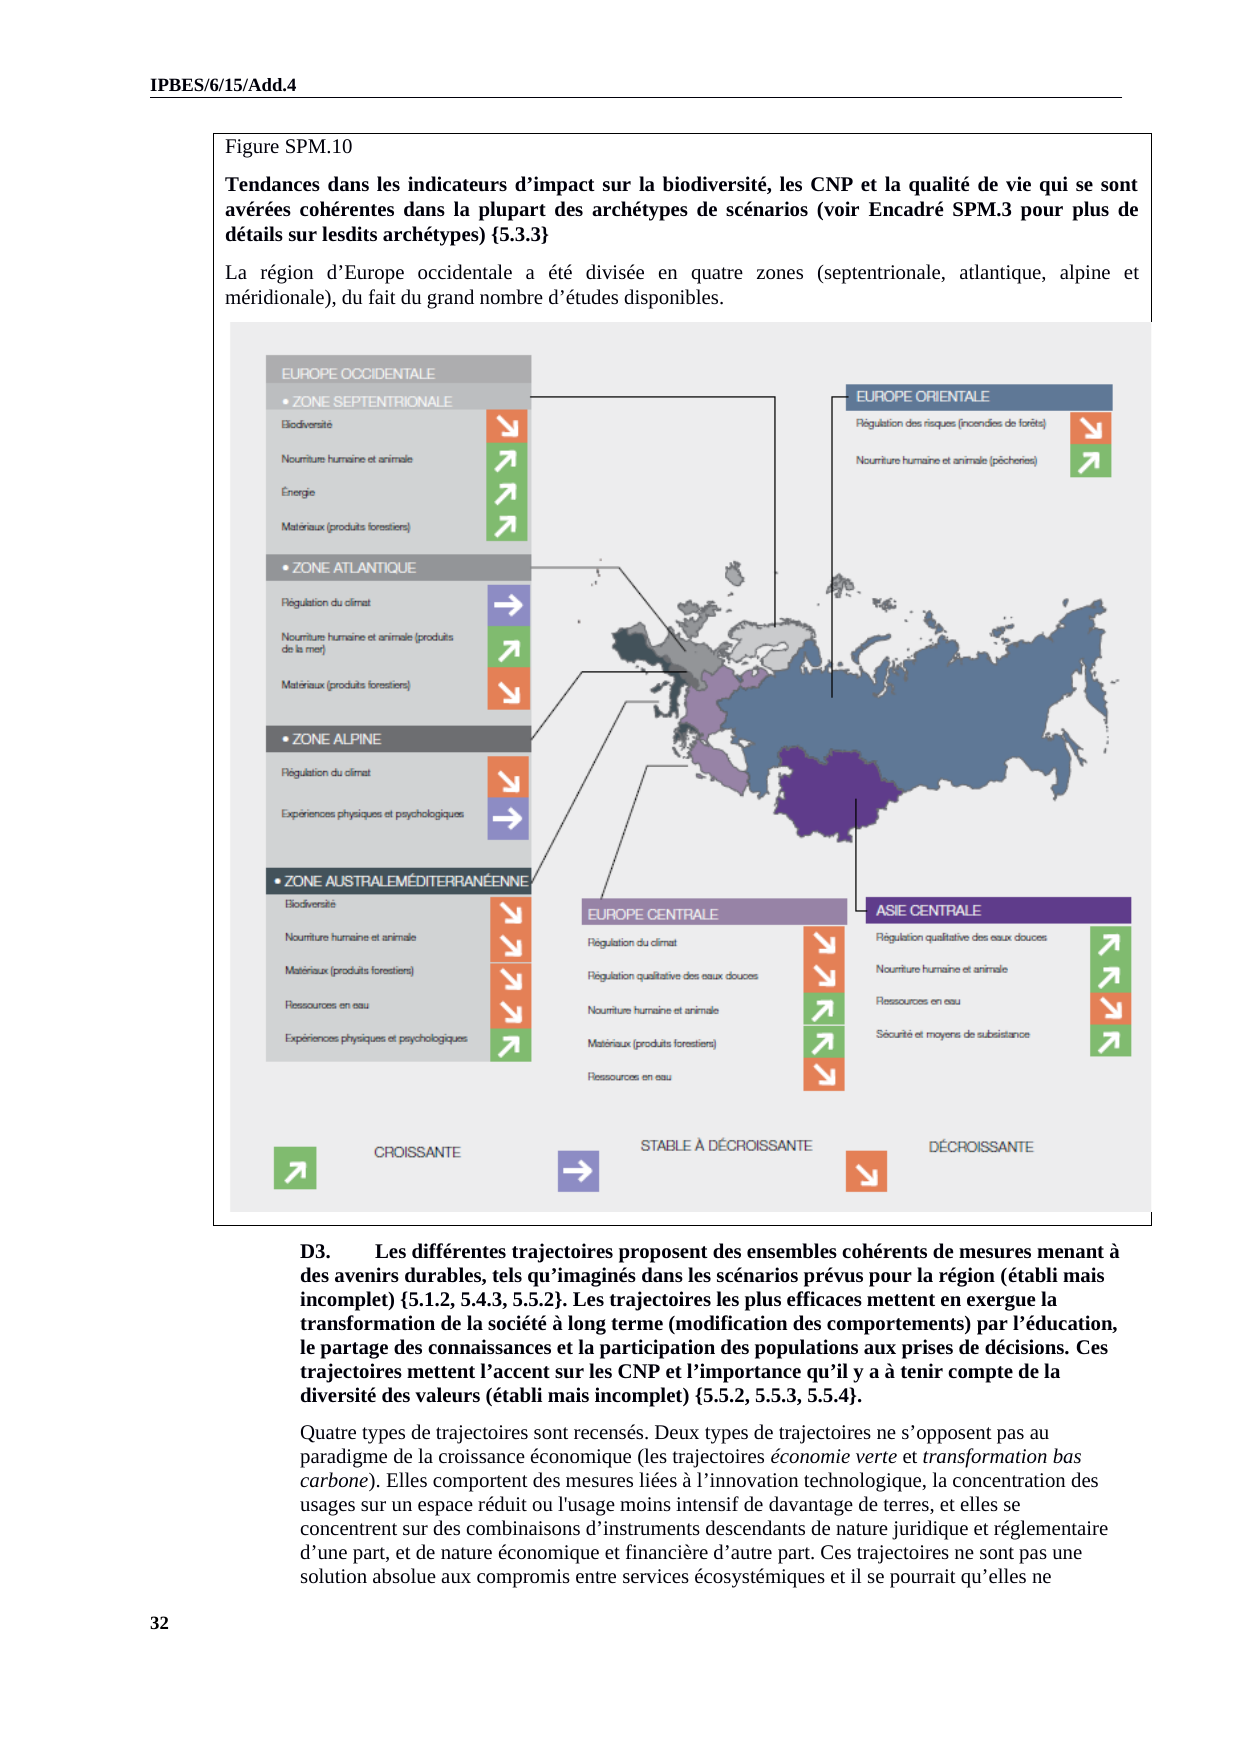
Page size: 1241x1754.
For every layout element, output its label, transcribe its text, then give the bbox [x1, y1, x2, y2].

table_header Figure SPM.10 Tendances dans les indicateurs d’impact sur la biodiversité, les CNP et la qualité de vie qui se sont avérées cohérentes dans la plupart des archétypes de scénarios (voir Encadré SPM.3 pour plus de détails sur lesdits archétypes) {5.3.3} La région d’Europe occidentale a été divisée en quatre zones (septentrionale, atlantique, alpine et méridionale), du fait du grand nombre d’études disponibles. [214, 134, 1151, 1225]
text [300, 1420, 1122, 1588]
text D3. Les différentes trajectoires proposent des ensembles cohérents de mesures menant à des avenirs durables, tels qu’imaginés dans les scénarios prévus pour la région (établi mais incomplet) {5.1.2, 5.4.3, 5.5.2}. Les trajectoires les plus efficaces mettent en exergue la transformation de la société à long terme (modification des comportements) par l’éducation, le partage des connaissances et la participation des populations aux prises de décisions. Ces trajectoires mettent l’accent sur les CNP et l’importance qu’il y a à tenir compte de la diversité des valeurs (établi mais incomplet) {5.5.2, 5.5.3, 5.5.4}. [300, 1239, 1122, 1407]
